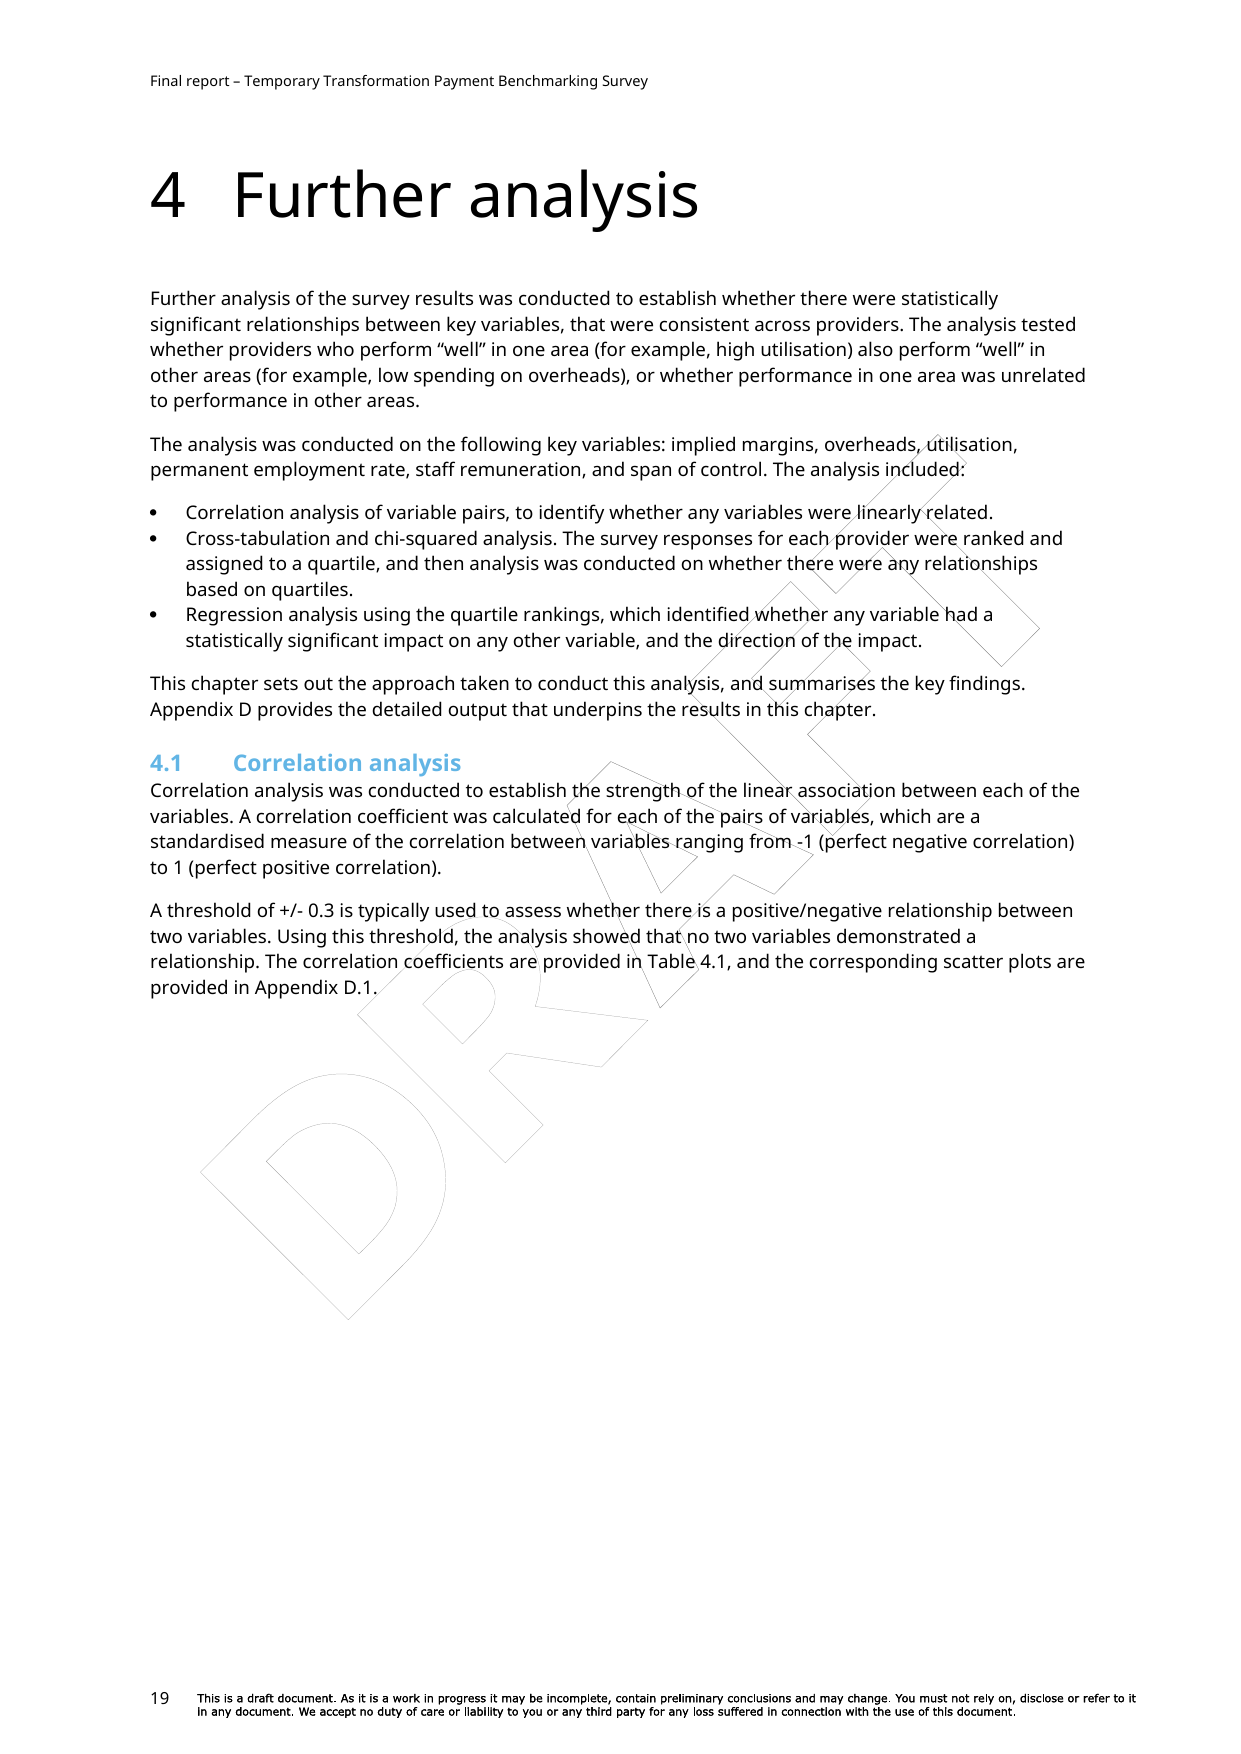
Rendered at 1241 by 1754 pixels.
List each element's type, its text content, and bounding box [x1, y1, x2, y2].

text Further analysis of the survey results was conducted to establish whether there were statistically significant relationships between key variables, that were consistent across providers. The analysis tested whether providers who perform “well” in one area (for example, high utilisation) also perform “well” in other areas (for example, low spending on overheads), or whether performance in one area was unrelated to performance in other areas. [150, 286, 1090, 413]
subtitle Correlation analysis [150, 746, 1090, 778]
list Correlation analysis of variable pairs, to identify whether any variables were linearly related. [150, 499, 1090, 525]
subtitle Further analysis [150, 150, 1090, 236]
text This chapter sets out the approach taken to conduct this analysis, and summarises the key findings. Appendix D provides the detailed output that underpins the results in this chapter. [150, 670, 1090, 721]
text A threshold of +/- 0.3 is typically used to assess whether there is a positive/negative relationship between two variables. Using this threshold, the analysis showed that no two variables demonstrated a relationship. The correlation coefficients are provided in Table 4.1, and the corresponding scatter plots are provided in Appendix D.1. [150, 897, 1090, 999]
text The analysis was conducted on the following key variables: implied margins, overheads, utilisation, permanent employment rate, staff remuneration, and span of control. The analysis included: [150, 431, 1090, 482]
list Regression analysis using the quartile rankings, which identified whether any variable had a statistically significant impact on any other variable, and the direction of the impact. [150, 602, 1090, 653]
list Cross-tabulation and chi-squared analysis. The survey responses for each provider were ranked and assigned to a quartile, and then analysis was conducted on whether there were any relationships based on quartiles. [150, 525, 1090, 602]
text Correlation analysis was conducted to establish the strength of the linear association between each of the variables. A correlation coefficient was calculated for each of the pairs of variables, which are a standardised measure of the correlation between variables ranging from -1 (perfect negative correlation) to 1 (perfect positive correlation). [150, 778, 1090, 880]
